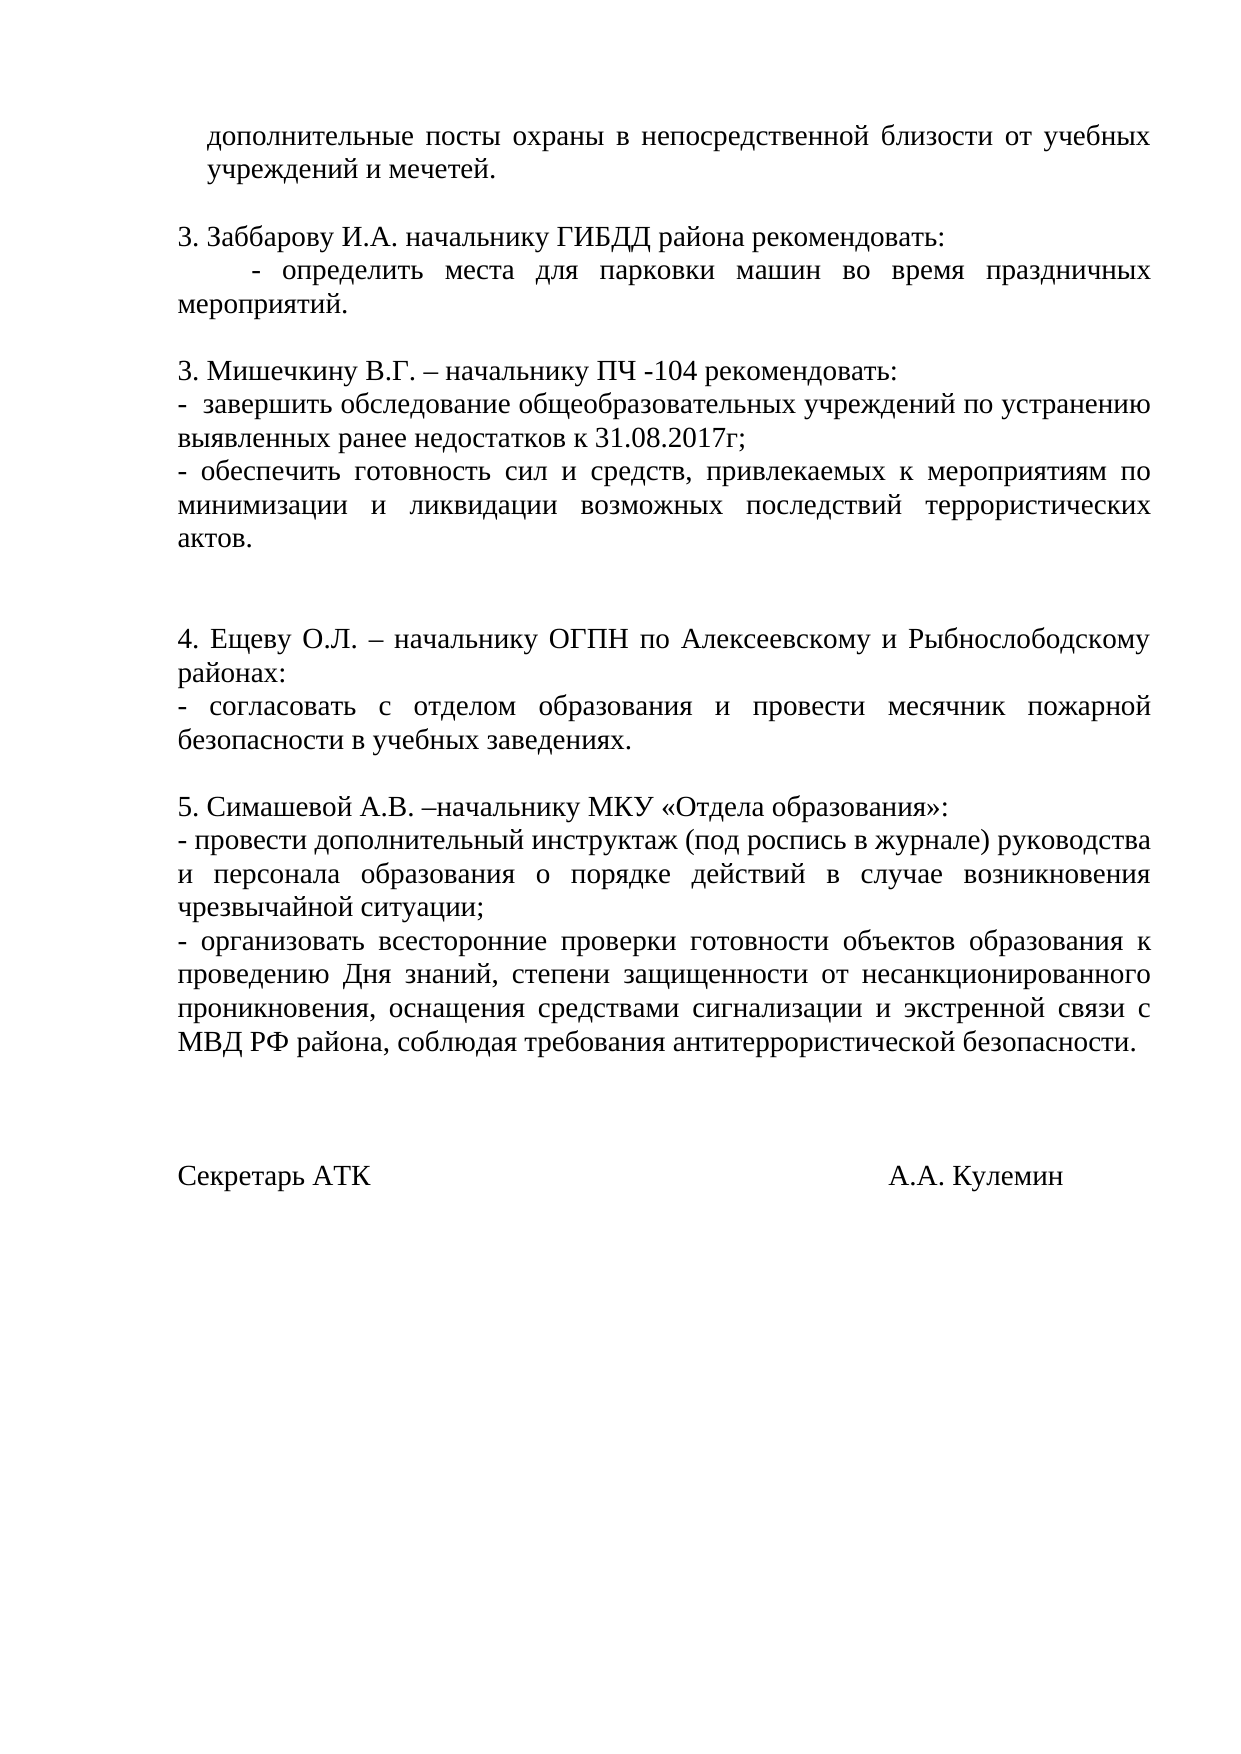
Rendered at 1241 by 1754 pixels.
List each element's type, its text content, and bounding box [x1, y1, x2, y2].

text 3. Мишечкину В.Г. – начальнику ПЧ -104 рекомендовать: [177, 353, 1152, 386]
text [177, 118, 1152, 185]
text - определить места для парковки машин во время праздничных мероприятий. [177, 252, 1152, 319]
text 5. Симашевой А.В. –начальнику МКУ «Отдела образования»: [177, 789, 1152, 822]
text 3. Заббарову И.А. начальнику ГИБДД района рекомендовать: [177, 219, 1152, 252]
text Секретарь АТК А.А. Кулемин [177, 1158, 1152, 1191]
text - организовать всесторонние проверки готовности объектов образования к проведению Дня знаний, степени защищенности от несанкционированного проникновения, оснащения средствами сигнализации и экстренной связи с МВД РФ района, соблюдая требования антитеррористической безопасности. [177, 923, 1152, 1057]
text - обеспечить готовность сил и средств, привлекаемых к мероприятиям по минимизации и ликвидации возможных последствий террористических актов. [177, 453, 1152, 554]
text 4. Ещеву О.Л. – начальнику ОГПН по Алексеевскому и Рыбнослободскому районах: [177, 621, 1152, 688]
text - провести дополнительный инструктаж (под роспись в журнале) руководства и персонала образования о порядке действий в случае возникновения чрезвычайной ситуации; [177, 822, 1152, 923]
text - согласовать с отделом образования и провести месячник пожарной безопасности в учебных заведениях. [177, 688, 1152, 755]
text - завершить обследование общеобразовательных учреждений по устранению выявленных ранее недостатков к 31.08.2017г; [177, 386, 1152, 453]
